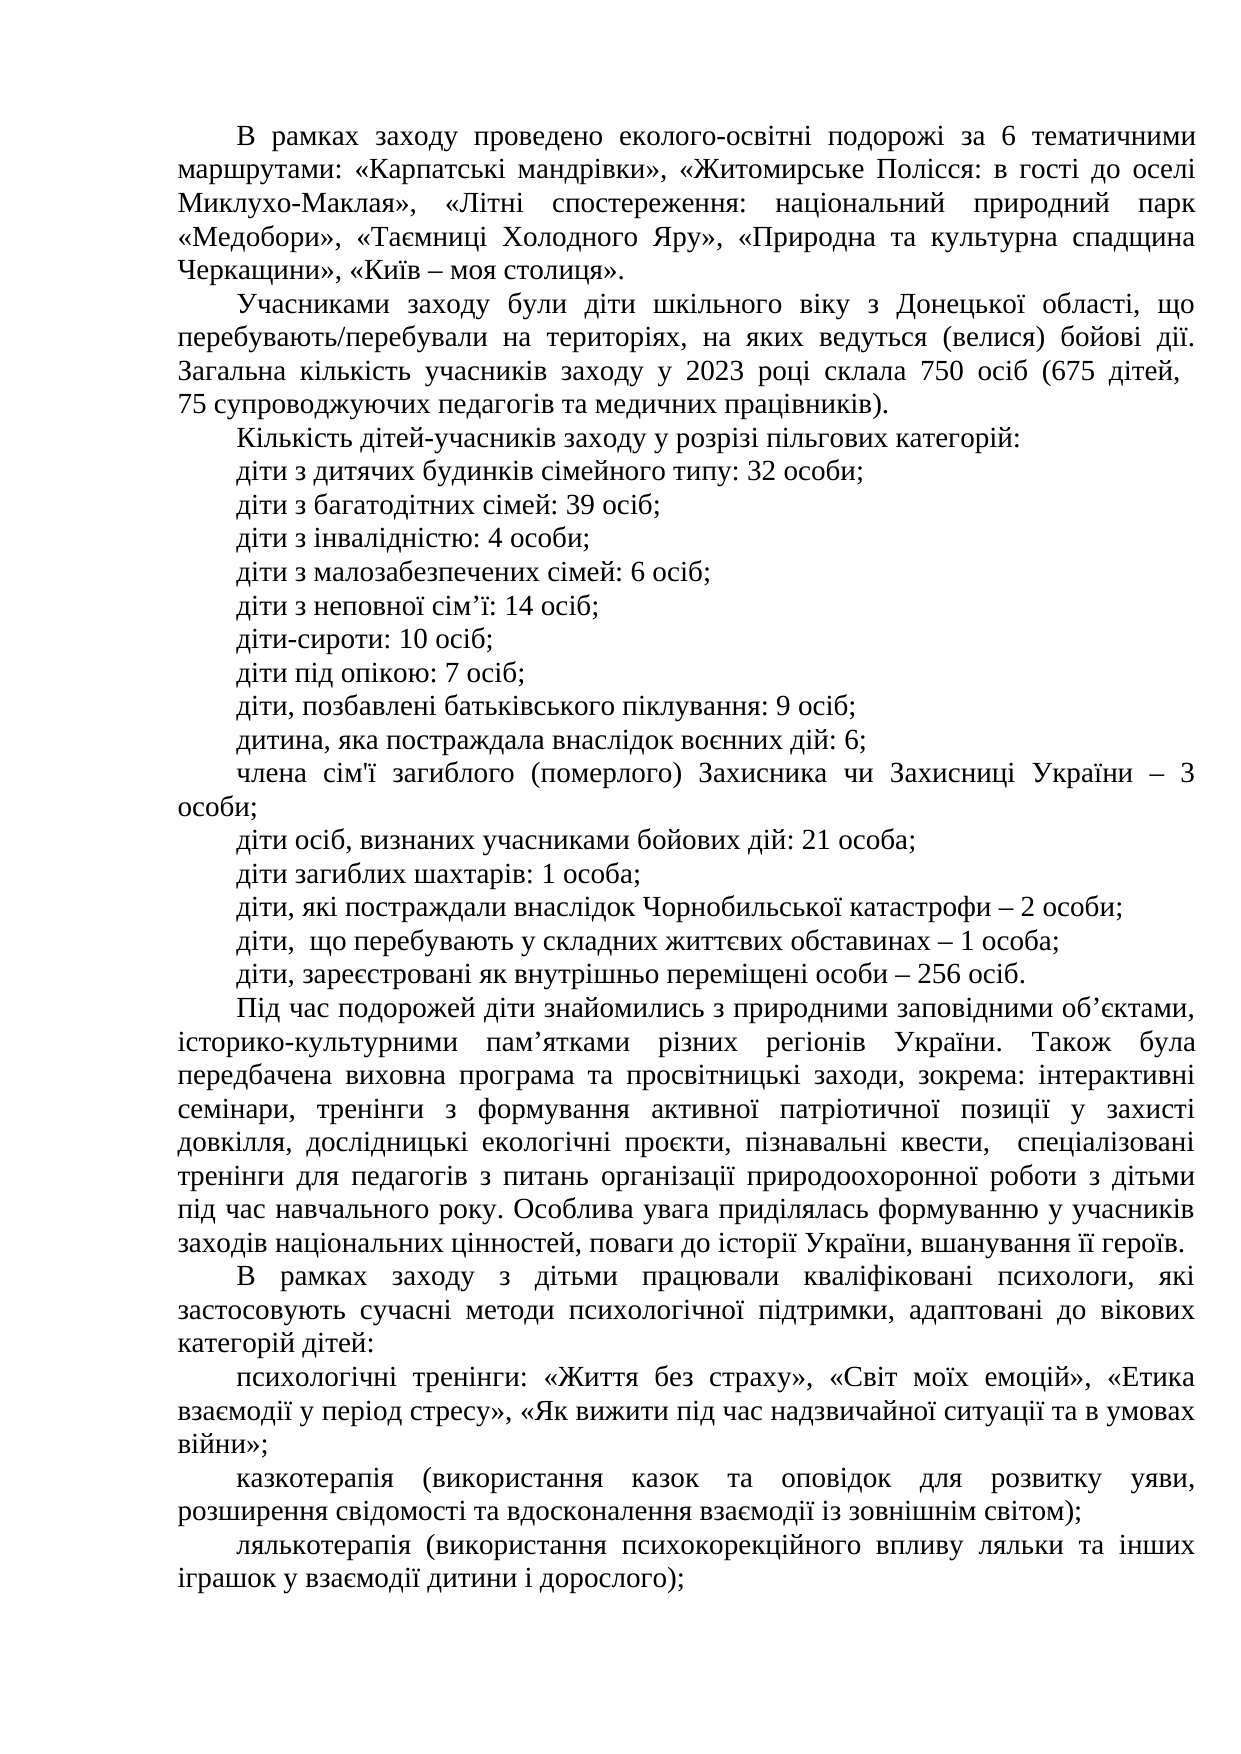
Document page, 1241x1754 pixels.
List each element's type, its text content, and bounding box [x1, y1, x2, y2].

text психологічні тренінги: «Життя без страху», «Світ моїх емоцій», «Етика взаємодії у період стресу», «Як вижити під час надзвичайної ситуації та в умовах війни»; [177, 1359, 1196, 1460]
text діти осіб, визнаних учасниками бойових дій: 21 особа; [177, 822, 1196, 856]
text В рамках заходу проведено еколого-освітні подорожі за 6 тематичними маршрутами: «Карпатські мандрівки», «Житомирське Полісся: в гості до оселі Миклухо-Маклая», «Літні спостереження: національний природний парк «Медобори», «Таємниці Холодного Яру», «Природна та культурна спадщина Черкащини», «Київ – моя столиця». [177, 118, 1196, 286]
text діти з неповної сім’ї: 14 осіб; [177, 588, 1196, 621]
text діти, які постраждали внаслідок Чорнобильської катастрофи – 2 особи; [177, 889, 1196, 923]
text казкотерапія (використання казок та оповідок для розвитку уяви, розширення свідомості та вдосконалення взаємодії із зовнішнім світом); [177, 1460, 1196, 1527]
text Учасниками заходу були діти шкільного віку з Донецької області, що перебувають/перебували на територіях, на яких ведуться (велися) бойові дії. Загальна кількість учасників заходу у 2023 році склала 750 осіб (675 дітей, 75 супроводжуючих педагогів та медичних працівників). [177, 286, 1196, 420]
text діти під опікою: 7 осіб; [177, 655, 1196, 688]
text діти-сироти: 10 осіб; [177, 621, 1196, 655]
text Кількість дітей-учасників заходу у розрізі пільгових категорій: [177, 420, 1196, 453]
text лялькотерапія (використання психокорекційного впливу ляльки та інших іграшок у взаємодії дитини і дорослого); [177, 1527, 1196, 1594]
text В рамках заходу з дітьми працювали кваліфіковані психологи, які застосовують сучасні методи психологічної підтримки, адаптовані до вікових категорій дітей: [177, 1258, 1196, 1359]
text діти з інвалідністю: 4 особи; [177, 521, 1196, 554]
text дитина, яка постраждала внаслідок воєнних дій: 6; [177, 722, 1196, 755]
text діти, зареєстровані як внутрішньо переміщені особи – 256 осіб. [177, 957, 1196, 990]
text діти з дитячих будинків сімейного типу: 32 особи; [177, 453, 1196, 487]
text діти з багатодітних сімей: 39 осіб; [177, 487, 1196, 521]
text діти загиблих шахтарів: 1 особа; [177, 856, 1196, 889]
text Під час подорожей діти знайомились з природними заповідними об’єктами, історико-культурними пам’ятками різних регіонів України. Також була передбачена виховна програма та просвітницькі заходи, зокрема: інтерактивні семінари, тренінги з формування активної патріотичної позиції у захисті довкілля, дослідницькі екологічні проєкти, пізнавальні квести, спеціалізовані тренінги для педагогів з питань організації природоохоронної роботи з дітьми під час навчального року. Особлива увага приділялась формуванню у учасників заходів національних цінностей, поваги до історії України, вшанування її героїв. [177, 990, 1196, 1258]
text діти, позбавлені батьківського піклування: 9 осіб; [177, 688, 1196, 722]
text члена сім'ї загиблого (померлого) Захисника чи Захисниці України – 3 особи; [177, 755, 1196, 822]
text діти, що перебувають у складних життєвих обставинах – 1 особа; [177, 923, 1196, 957]
text діти з малозабезпечених сімей: 6 осіб; [177, 554, 1196, 588]
